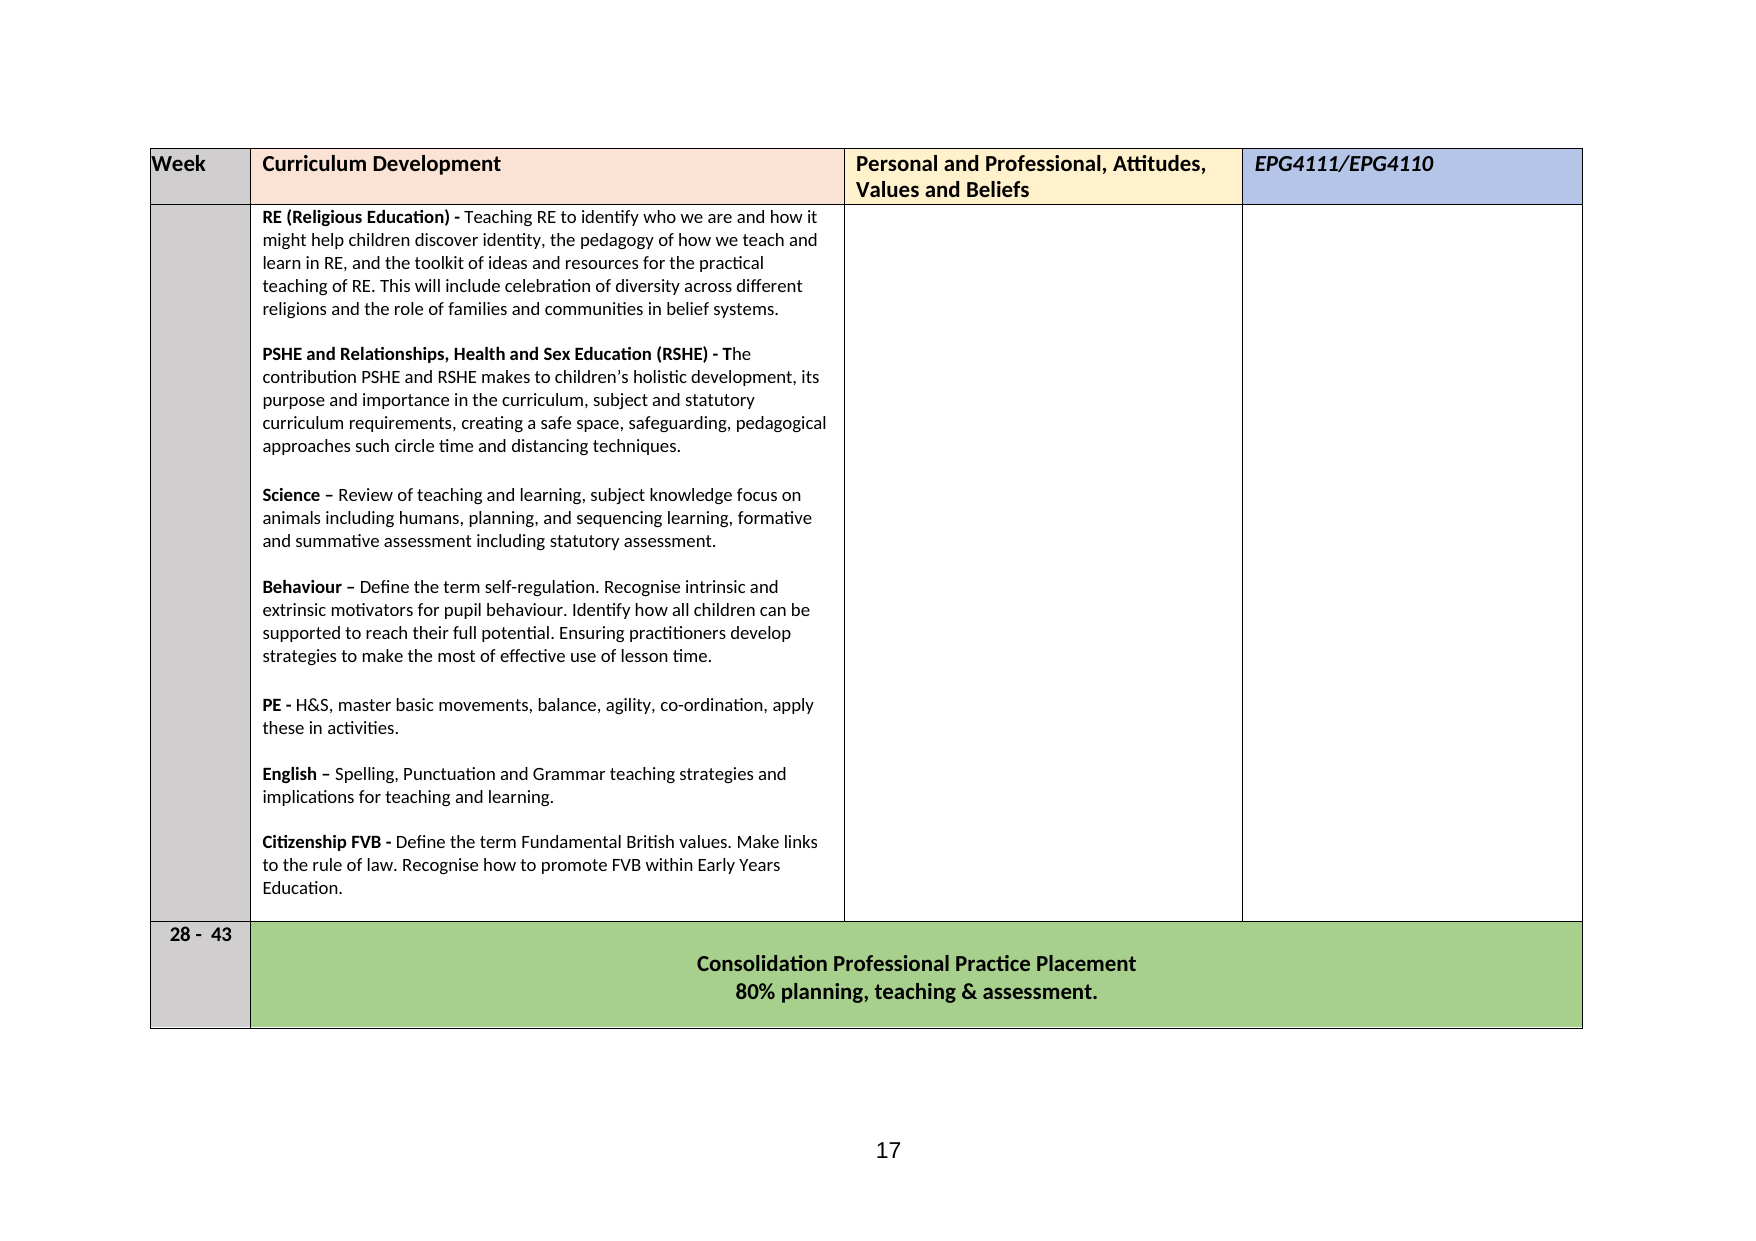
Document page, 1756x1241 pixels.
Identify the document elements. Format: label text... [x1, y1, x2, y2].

table_cell [845, 205, 1242, 921]
table_cell [1243, 205, 1582, 921]
table_cell RE (Religious Education) - Teaching RE to identify who we are and how it might help children discover identity, the pedagogy of how we teach and learn in RE, and the toolkit of ideas and resources for the practical teaching of RE. This will include celebration of diversity across different religions and the role of families and communities in belief systems. PSHE and Relationships, Health and Sex Education (RSHE) - The contribution PSHE and RSHE makes to children’s holistic development, its purpose and importance in the curriculum, subject and statutory curriculum requirements, creating a safe space, safeguarding, pedagogical approaches such circle time and distancing techniques. Science – Review of teaching and learning, subject knowledge focus on animals including humans, planning, and sequencing learning, formative and summative assessment including statutory assessment. Behaviour – Define the term self-regulation. Recognise intrinsic and extrinsic motivators for pupil behaviour. Identify how all children can be supported to reach their full potential. Ensuring practitioners develop strategies to make the most of effective use of lesson time. PE - H&S, master basic movements, balance, agility, co-ordination, apply these in activities. English – Spelling, Punctuation and Grammar teaching strategies and implications for teaching and learning. Citizenship FVB - Define the term Fundamental British values. Make links to the rule of law. Recognise how to promote FVB within Early Years Education. [251, 205, 844, 921]
table_cell [151, 205, 250, 921]
table_header Week [151, 149, 250, 204]
table_header Personal and Professional, Attitudes, Values and Beliefs [845, 149, 1242, 204]
table_header Curriculum Development [251, 149, 844, 204]
table_cell Consolidation Professional Practice Placement 80% planning, teaching & assessment. [251, 922, 1582, 1027]
table_header EPG4111/EPG4110 [1243, 149, 1582, 204]
table_cell 28 - 43 [151, 922, 250, 1027]
